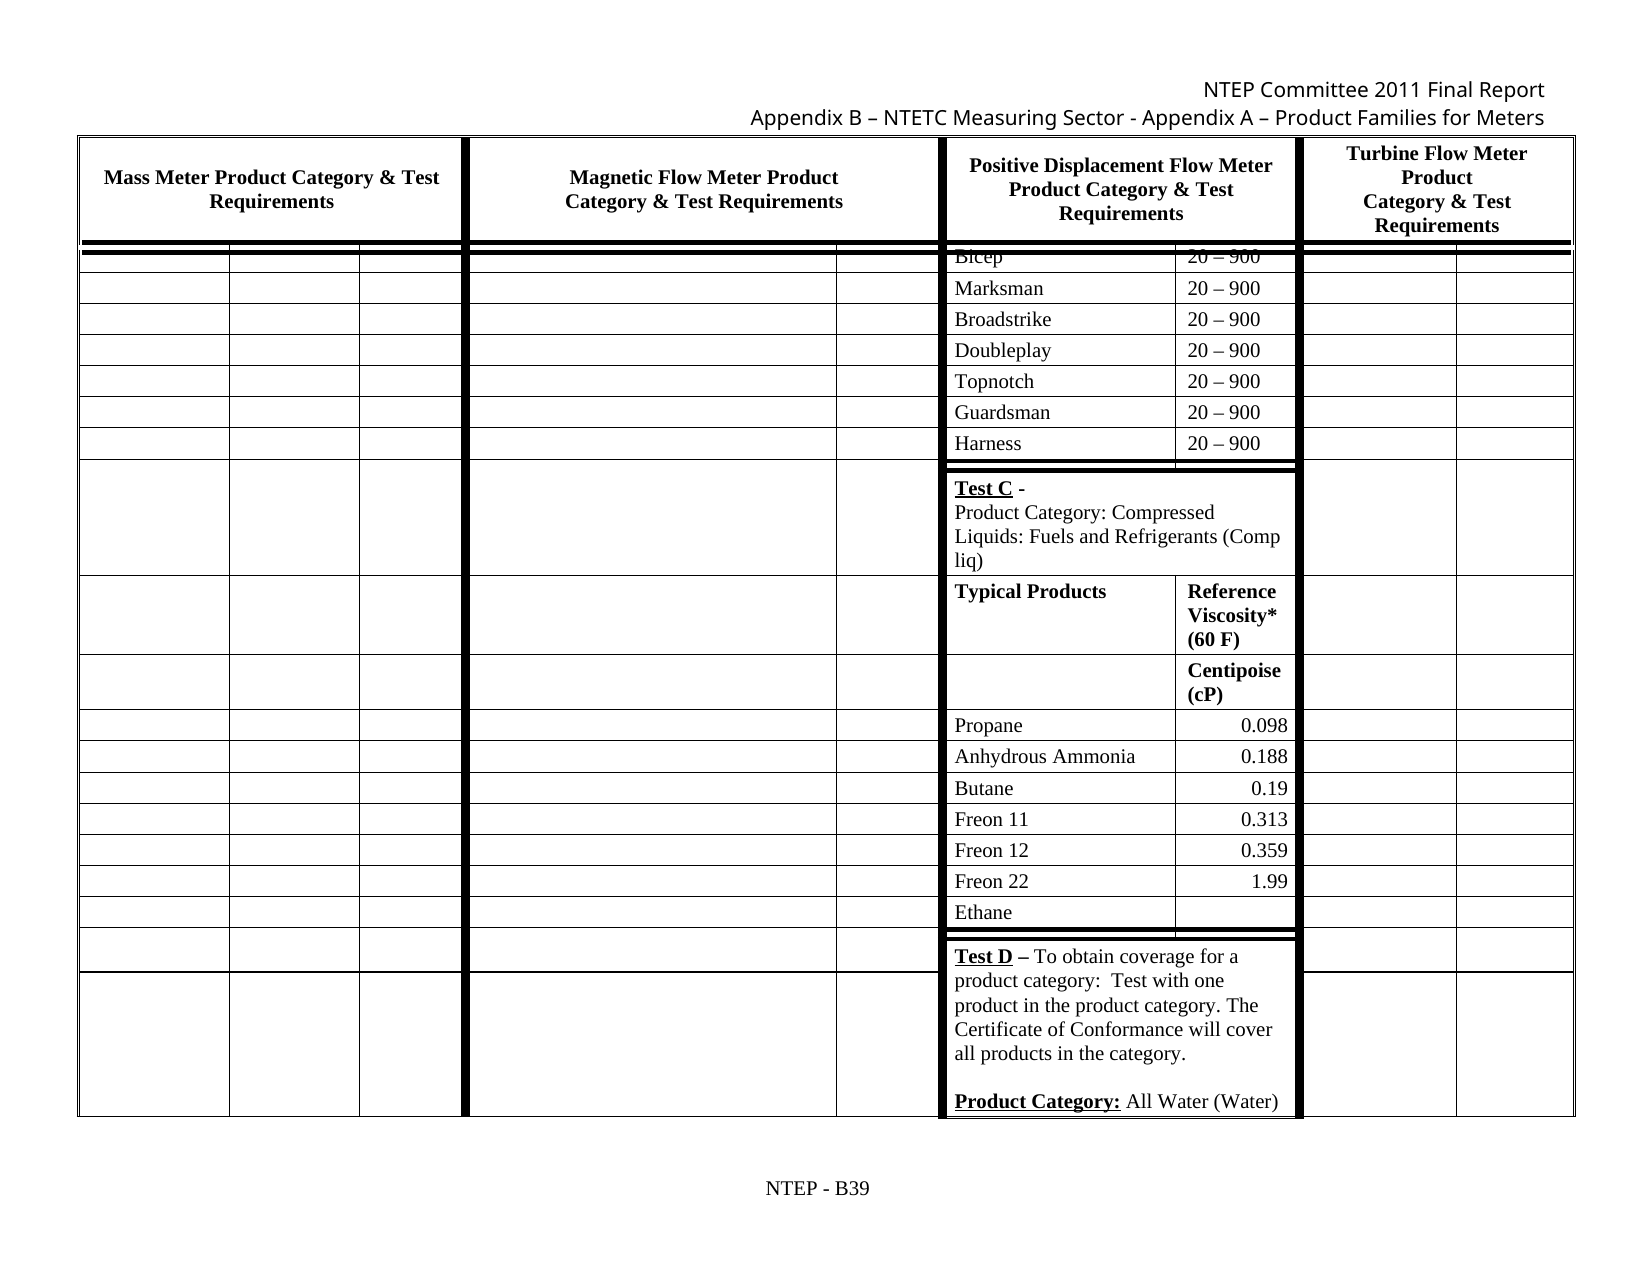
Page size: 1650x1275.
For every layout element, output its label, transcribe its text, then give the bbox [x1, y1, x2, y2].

table_cell [1457, 773, 1573, 803]
table_cell [837, 835, 938, 865]
table_cell 0.359 [1176, 835, 1295, 865]
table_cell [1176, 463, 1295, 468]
table_cell [1457, 397, 1573, 427]
table_cell [80, 460, 229, 575]
table_cell [1457, 710, 1573, 740]
table_cell Test C - Product Category: Compressed Liquids: Fuels and Refrigerants (Comp liq) [947, 473, 1295, 575]
table_cell [1304, 773, 1456, 803]
table_cell [230, 304, 359, 334]
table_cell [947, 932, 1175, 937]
table_cell [230, 366, 359, 396]
table_cell [360, 245, 461, 250]
table_cell [470, 366, 836, 396]
table_cell [837, 273, 938, 303]
table_cell [230, 245, 359, 250]
table_cell [470, 741, 836, 772]
table_cell 20 – 900 [1176, 335, 1295, 365]
table_cell [837, 255, 938, 272]
table_cell [1304, 804, 1456, 834]
table_cell [360, 773, 461, 803]
table_cell [947, 655, 1175, 709]
table_cell [360, 397, 461, 427]
table_cell [1457, 576, 1573, 654]
table_cell 0.188 [1176, 741, 1295, 772]
table_cell [837, 366, 938, 396]
table_cell 20 – 900 [1176, 304, 1295, 334]
table_cell [837, 741, 938, 772]
table_cell Doubleplay [947, 335, 1175, 365]
table_cell [1304, 835, 1456, 865]
table_cell [360, 255, 461, 272]
table_cell [837, 428, 938, 458]
table_cell [80, 804, 229, 834]
table_cell [1457, 240, 1574, 272]
table_cell [470, 655, 836, 709]
table_cell 20 – 900 [1176, 255, 1295, 272]
table_cell [230, 576, 359, 654]
table_cell 20 – 900 [1176, 428, 1295, 458]
table_cell [1304, 866, 1456, 896]
table_cell [230, 866, 359, 896]
table_cell [837, 335, 938, 365]
table_cell [1304, 255, 1456, 272]
table_cell Typical Products [947, 576, 1175, 654]
table_cell [837, 928, 938, 971]
table_cell [230, 773, 359, 803]
table_cell [837, 710, 938, 740]
table_cell [1457, 428, 1573, 458]
table_cell [1457, 804, 1573, 834]
table_cell [1457, 928, 1573, 971]
table_cell [78, 240, 229, 272]
table_cell [230, 804, 359, 834]
table_cell [360, 928, 461, 971]
table_cell [360, 835, 461, 865]
table_cell [80, 973, 229, 1116]
table_header Turbine Flow Meter Product Category & Test Requirements [1304, 138, 1573, 240]
table_cell [230, 897, 359, 927]
table_cell [1304, 460, 1456, 575]
table_cell [230, 255, 359, 272]
table_cell [80, 576, 229, 654]
table_cell 0.19 [1176, 773, 1295, 803]
table_cell Freon 22 [947, 866, 1175, 896]
table_cell [80, 897, 229, 927]
table_cell [1457, 973, 1573, 1116]
table_cell [360, 655, 461, 709]
table_cell [470, 973, 836, 1116]
table_cell Harness [947, 428, 1175, 458]
table_cell [80, 428, 229, 458]
table_cell [360, 366, 461, 396]
table_cell [1457, 897, 1573, 927]
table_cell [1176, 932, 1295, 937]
table_cell [1176, 897, 1295, 927]
table_cell Topnotch [947, 366, 1175, 396]
table_cell [1304, 304, 1456, 334]
table_cell [470, 773, 836, 803]
table_cell Marksman [947, 273, 1175, 303]
table_cell 0.313 [1176, 804, 1295, 834]
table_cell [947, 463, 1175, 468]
table_cell [230, 335, 359, 365]
table_cell [837, 773, 938, 803]
table_cell [1457, 866, 1573, 896]
table_cell [470, 835, 836, 865]
table_cell [80, 741, 229, 772]
table_cell Butane [947, 773, 1175, 803]
table_cell [1457, 835, 1573, 865]
table_cell [360, 576, 461, 654]
table_cell [470, 428, 836, 458]
table_cell [1304, 710, 1456, 740]
table_cell 1.99 [1176, 866, 1295, 896]
table_cell [360, 897, 461, 927]
table_cell Ethane [947, 897, 1175, 927]
table_cell [837, 576, 938, 654]
table_cell Propane [947, 710, 1175, 740]
table_cell [1457, 655, 1573, 709]
table_cell [470, 576, 836, 654]
table_cell [230, 835, 359, 865]
table_cell [837, 245, 938, 250]
table_cell [1304, 273, 1456, 303]
table_cell [470, 245, 836, 250]
table_cell [1304, 397, 1456, 427]
table_cell [1457, 335, 1573, 365]
table_cell [230, 428, 359, 458]
table_cell [230, 973, 359, 1116]
table_cell [470, 273, 836, 303]
table_cell Test D – To obtain coverage for a product category: Test with one product in the product category. The Certificate of Conformance will cover all products in the category. Product Category: All Water (Water) [947, 941, 1295, 1116]
table_cell [360, 741, 461, 772]
table_cell [230, 460, 359, 575]
table_cell [837, 973, 938, 1116]
table_cell [360, 973, 461, 1116]
table_header Magnetic Flow Meter Product Category & Test Requirements [470, 138, 938, 240]
table_cell [360, 273, 461, 303]
table_cell Anhydrous Ammonia [947, 741, 1175, 772]
table_cell [230, 928, 359, 971]
table_cell [470, 804, 836, 834]
table_cell [1304, 655, 1456, 709]
table_cell [1457, 366, 1573, 396]
table_cell [837, 304, 938, 334]
table_cell 0.098 [1176, 710, 1295, 740]
table_cell [80, 366, 229, 396]
table_cell [1457, 273, 1573, 303]
table_cell [360, 710, 461, 740]
table_cell [80, 928, 229, 971]
table_cell Freon 11 [947, 804, 1175, 834]
table_cell [1304, 366, 1456, 396]
table_cell [360, 460, 461, 575]
table_cell [230, 655, 359, 709]
table_cell [837, 804, 938, 834]
table_cell [1304, 576, 1456, 654]
table_cell Reference Viscosity* (60 F) [1176, 576, 1295, 654]
table_cell Guardsman [947, 397, 1175, 427]
table_cell [837, 397, 938, 427]
table_cell [80, 866, 229, 896]
table_cell [360, 804, 461, 834]
table_cell [837, 866, 938, 896]
table_cell [230, 710, 359, 740]
table_cell 20 – 900 [1176, 397, 1295, 427]
table_cell [1304, 928, 1456, 971]
table_cell Centipoise (cP) [1176, 655, 1295, 709]
table_cell [470, 460, 836, 575]
table_cell [80, 710, 229, 740]
table_cell [80, 273, 229, 303]
table_cell [1457, 460, 1573, 575]
table_cell [80, 773, 229, 803]
table_cell [1304, 428, 1456, 458]
table_cell [470, 710, 836, 740]
table_cell [470, 255, 836, 272]
table_cell [470, 335, 836, 365]
table_cell [1304, 973, 1456, 1116]
table_cell [470, 304, 836, 334]
table_cell [1304, 335, 1456, 365]
table_cell [230, 273, 359, 303]
table_cell [360, 428, 461, 458]
table_cell [470, 928, 836, 971]
table_cell [360, 866, 461, 896]
table_cell [470, 897, 836, 927]
table_cell [360, 304, 461, 334]
table_cell [230, 397, 359, 427]
table_cell [360, 335, 461, 365]
table_cell [230, 741, 359, 772]
table_cell 20 – 900 [1176, 273, 1295, 303]
table_cell Bicep [947, 255, 1175, 272]
table_cell [837, 897, 938, 927]
table_cell [80, 304, 229, 334]
table_cell [80, 397, 229, 427]
table_cell [1457, 304, 1573, 334]
table_cell [80, 335, 229, 365]
table_cell [1304, 897, 1456, 927]
table_cell [1304, 741, 1456, 772]
table_cell [1457, 741, 1573, 772]
table_cell 20 – 900 [1176, 366, 1295, 396]
table_cell [80, 655, 229, 709]
table_cell [837, 655, 938, 709]
table_cell [837, 460, 938, 575]
table_cell [470, 866, 836, 896]
table_cell [80, 835, 229, 865]
table_cell Freon 12 [947, 835, 1175, 865]
table_header Positive Displacement Flow Meter Product Category & Test Requirements [947, 138, 1295, 240]
table_header Mass Meter Product Category & Test Requirements [80, 138, 461, 240]
table_cell [1304, 245, 1456, 250]
table_cell [470, 397, 836, 427]
table_cell Broadstrike [947, 304, 1175, 334]
